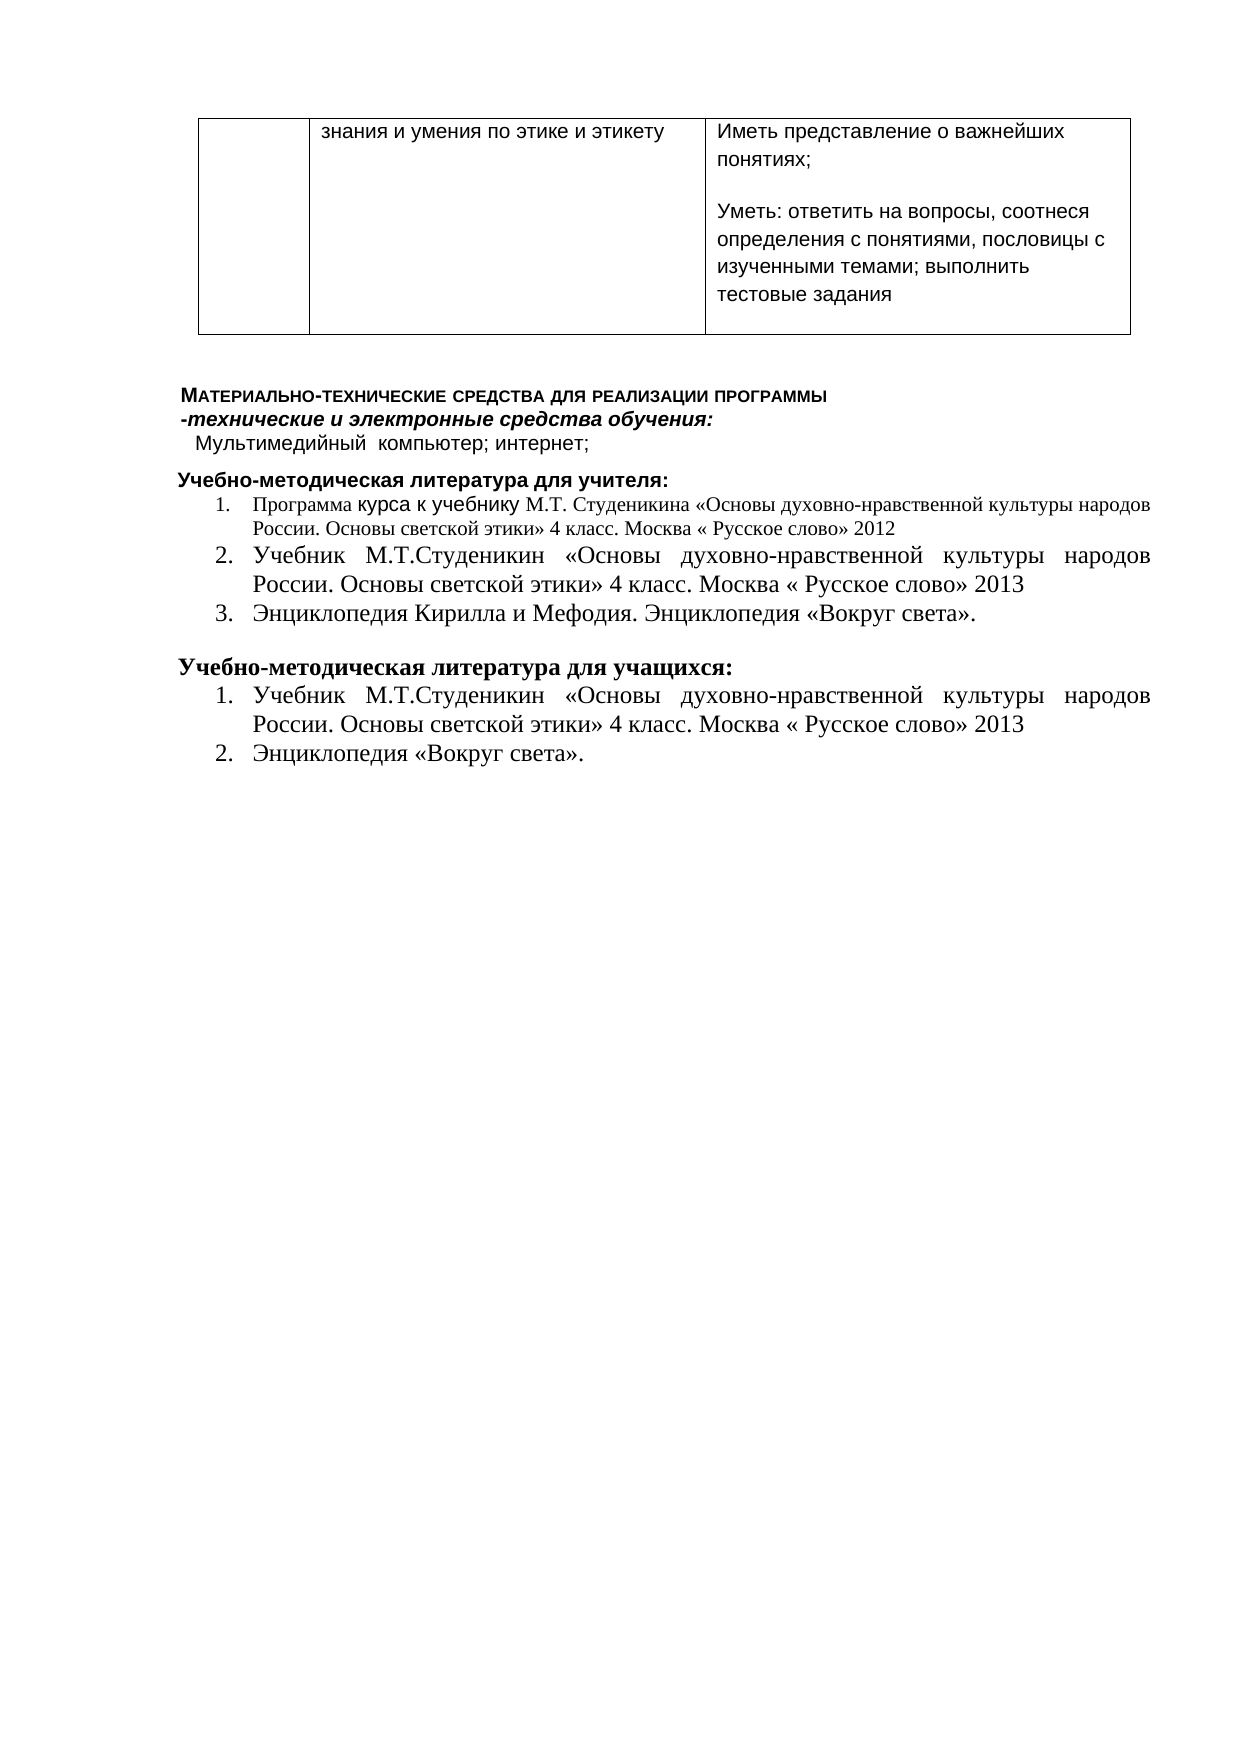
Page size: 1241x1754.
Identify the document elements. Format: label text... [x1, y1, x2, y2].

text Учебно-методическая литература для учащихся: [177, 656, 1152, 681]
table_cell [310, 119, 705, 334]
text -технические и электронные средства обучения: [180, 407, 1152, 431]
list Программа курса к учебнику М.Т. Студеникина «Основы духовно-нравственной культуры народов России. Основы светской этики» 4 класс. Москва « Русское слово» 2012 [215, 492, 1152, 540]
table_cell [706, 119, 1130, 334]
list Энциклопедия «Вокруг света». [215, 738, 1152, 767]
text Материально-технические средства для реализации программы [180, 383, 1152, 407]
list Энциклопедия Кирилла и Мефодия. Энциклопедия «Вокруг света». [215, 598, 1152, 626]
table_cell 9 [199, 119, 309, 334]
text Мультимедийный компьютер; интернет; [183, 431, 797, 455]
text Учебно-методическая литература для учителя: [177, 467, 1152, 492]
list Учебник М.Т.Студеникин «Основы духовно-нравственной культуры народов России. Основы светской этики» 4 класс. Москва « Русское слово» 2013 [215, 681, 1152, 738]
list Учебник М.Т.Студеникин «Основы духовно-нравственной культуры народов России. Основы светской этики» 4 класс. Москва « Русское слово» 2013 [215, 540, 1152, 598]
